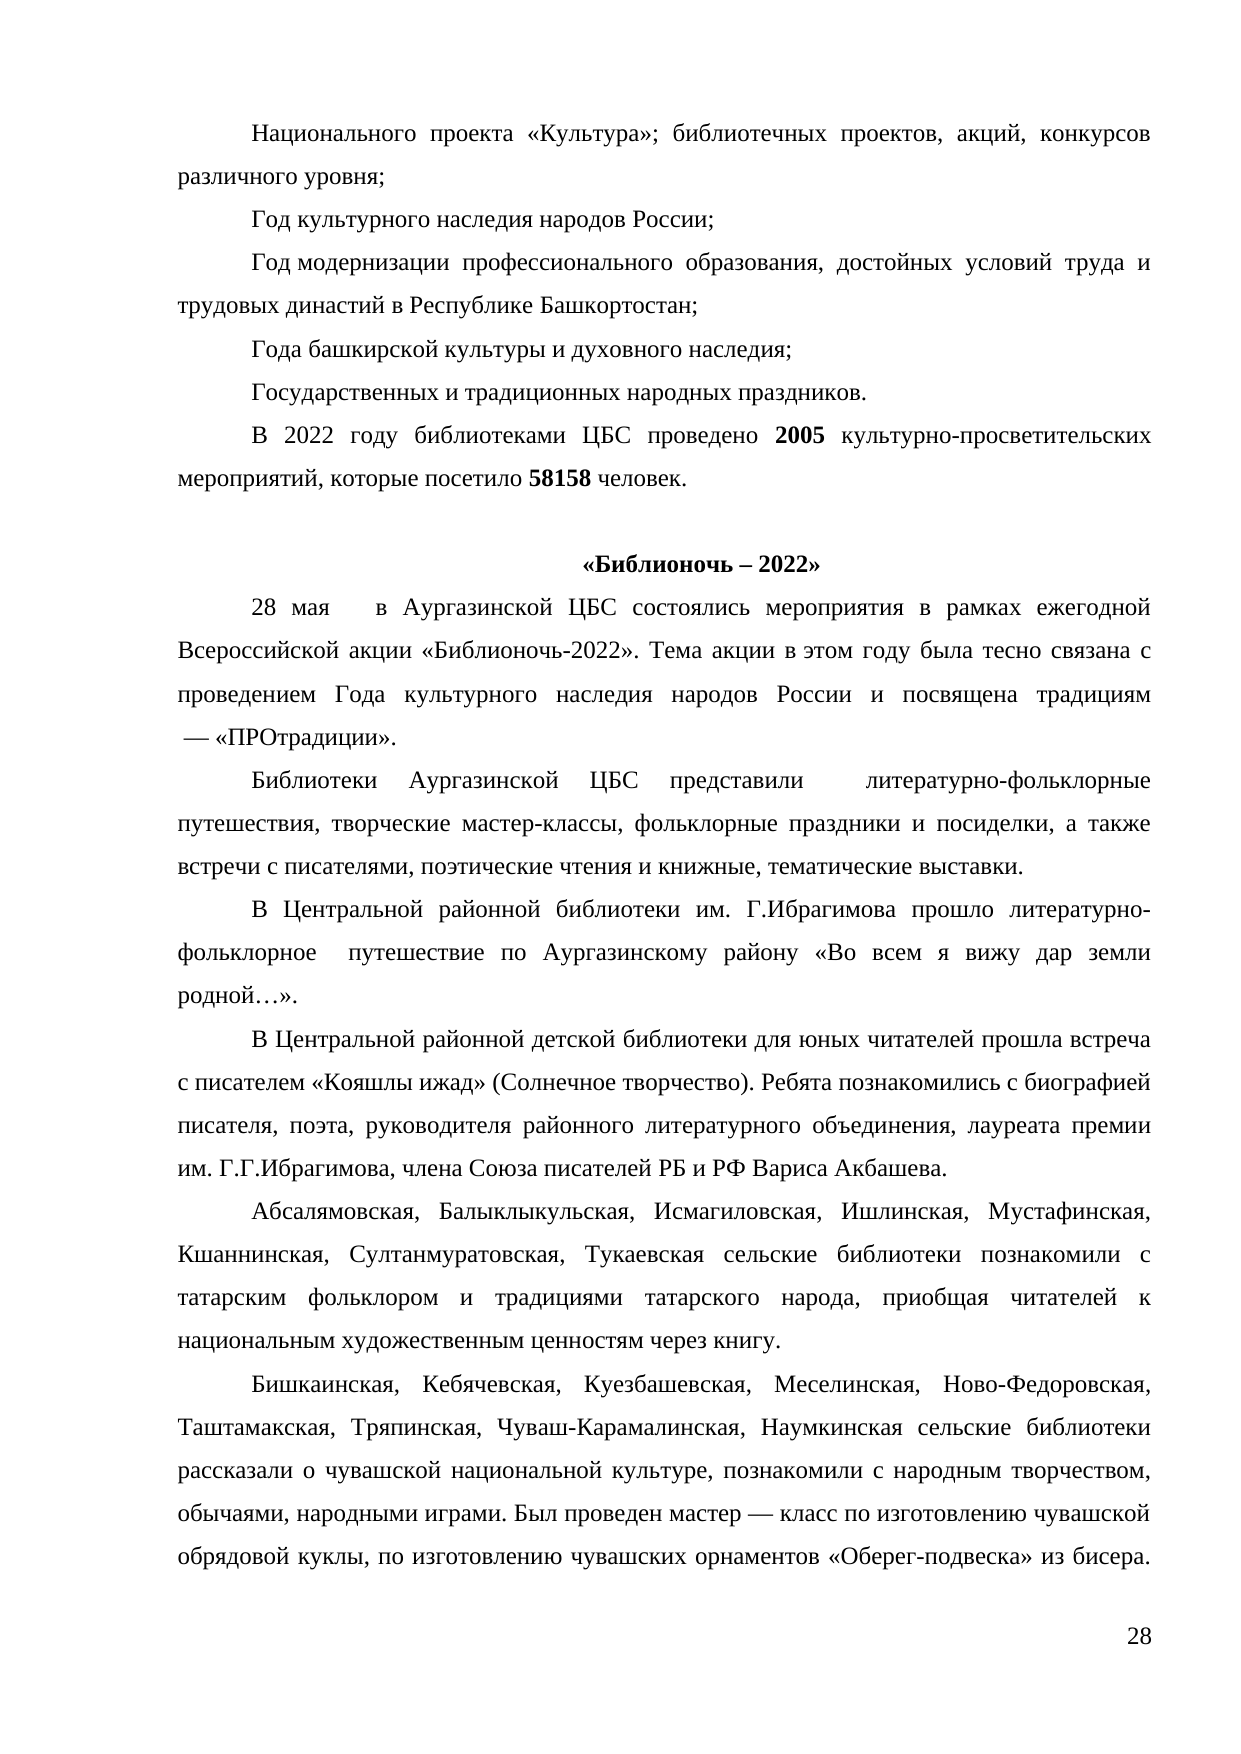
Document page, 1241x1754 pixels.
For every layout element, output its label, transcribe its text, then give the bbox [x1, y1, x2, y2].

text Библиотеки Аургазинской ЦБС представили литературно-фольклорные путешествия, творческие мастер-классы, фольклорные праздники и посиделки, а также встречи с писателями, поэтические чтения и книжные, тематические выставки. [177, 765, 1152, 880]
text В 2022 году библиотеками ЦБС проведено 2005 культурно-просветительских мероприятий, которые посетило 58158 человек. [177, 420, 1152, 492]
text Год модернизации профессионального образования, достойных условий труда и трудовых династий в Республике Башкортостан; [177, 247, 1152, 319]
text В Центральной районной детской библиотеки для юных читателей прошла встреча с писателем «Кояшлы ижад» (Солнечное творчество). Ребята познакомились с биографией писателя, поэта, руководителя районного литературного объединения, лауреата премии им. Г.Г.Ибрагимова, члена Союза писателей РБ и РФ Вариса Акбашева. [177, 1024, 1152, 1182]
text Год культурного наследия народов России; [177, 204, 1152, 233]
text Государственных и традиционных народных праздников. [177, 377, 1152, 406]
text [177, 1369, 1152, 1570]
text Года башкирской культуры и духовного наследия; [177, 334, 1152, 362]
text В Центральной районной библиотеки им. Г.Ибрагимова прошло литературно-фольклорное путешествие по Аургазинскому району «Во всем я вижу дар земли родной…». [177, 894, 1152, 1009]
text Национального проекта «Культура»; библиотечных проектов, акций, конкурсов различного уровня; [177, 118, 1152, 190]
text Абсалямовская, Балыклыкульская, Исмагиловская, Ишлинская, Мустафинская, Кшаннинская, Султанмуратовская, Тукаевская сельские библиотеки познакомили с татарским фольклором и традициями татарского народа, приобщая читателей к национальным художественным ценностям через книгу. [177, 1196, 1152, 1354]
text «Библионочь – 2022» [177, 549, 1152, 578]
text 28 мая в Аургазинской ЦБС состоялись мероприятия в рамках ежегодной Всероссийской акции «Библионочь-2022». Тема акции в этом году была тесно связана с проведением Года культурного наследия народов России и посвящена традициям — «ПРОтрадиции». [177, 592, 1152, 751]
